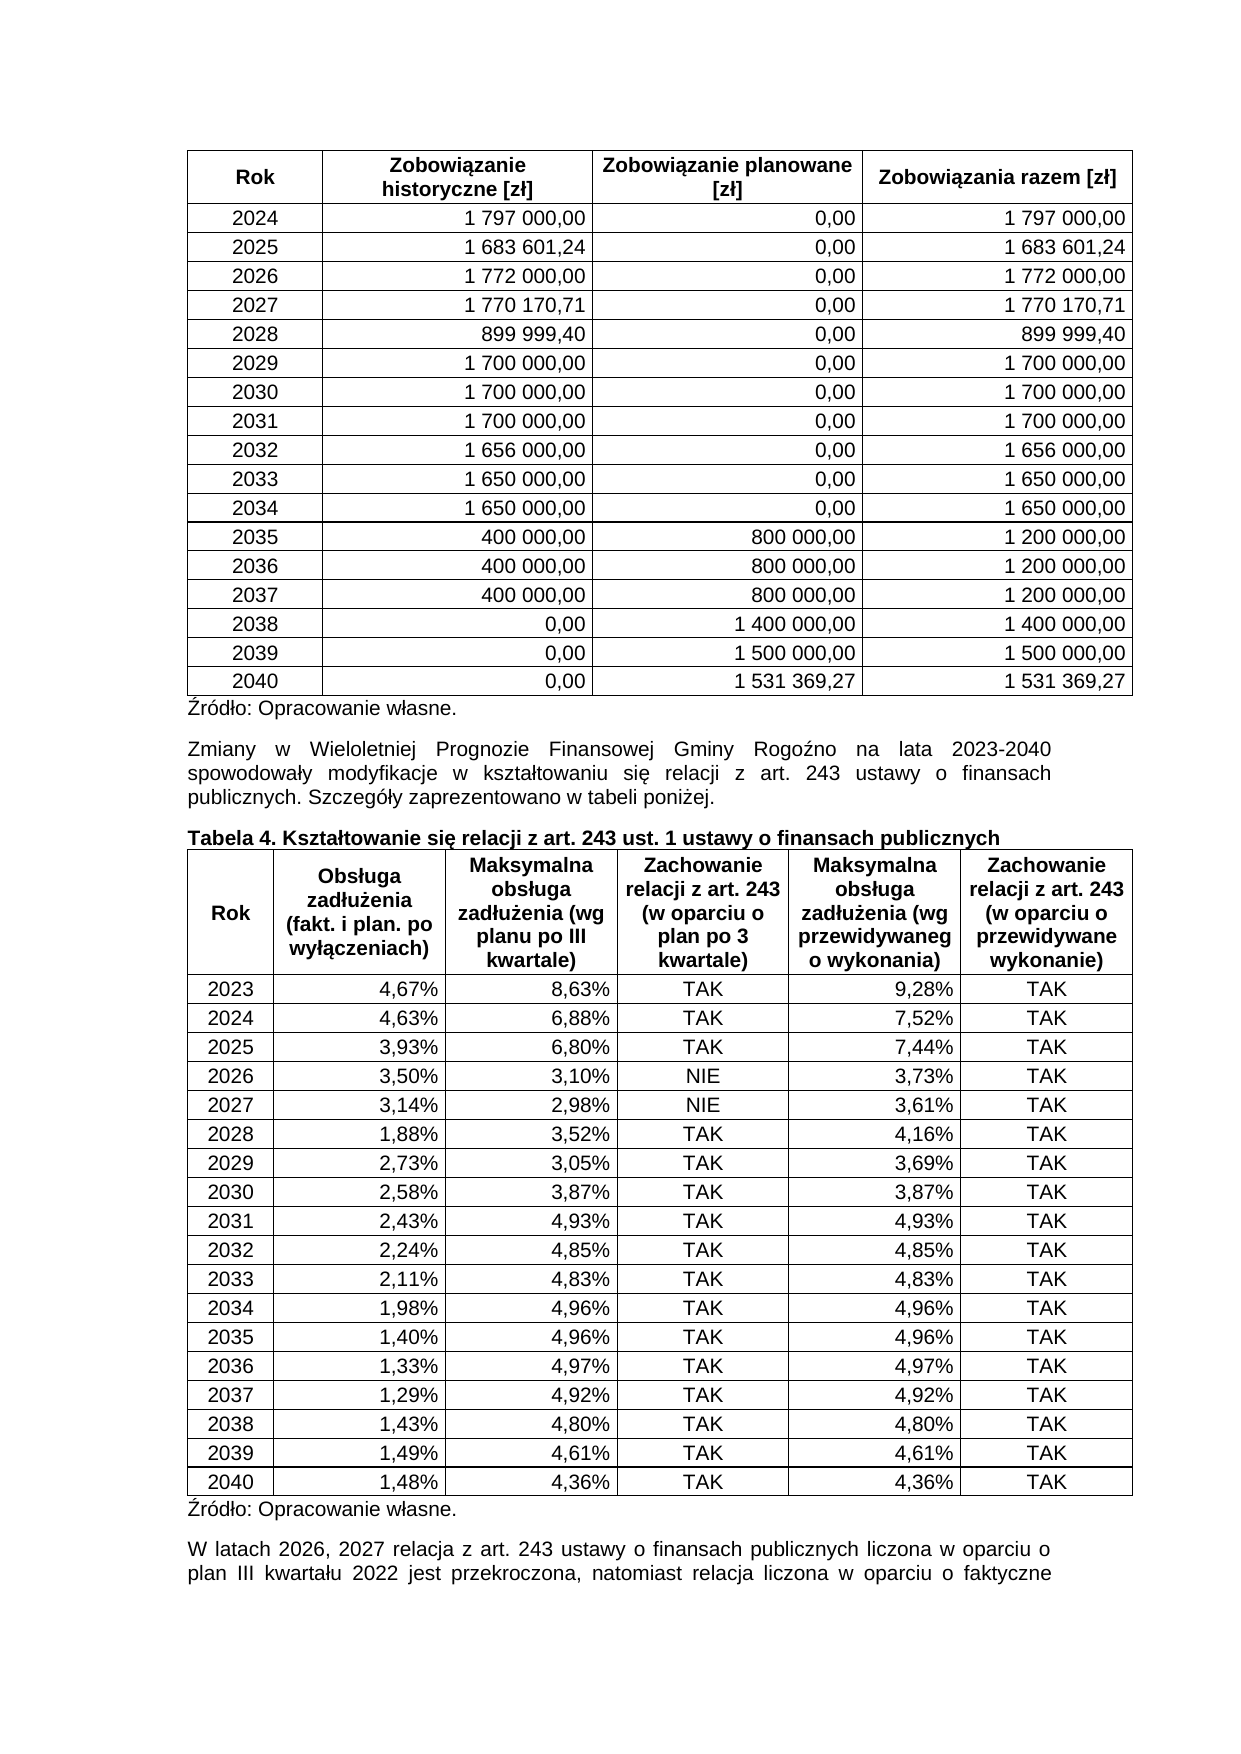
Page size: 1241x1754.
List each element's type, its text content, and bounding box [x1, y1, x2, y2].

table_cell 4,97% [789, 1352, 960, 1379]
table_cell 2,98% [446, 1091, 617, 1119]
table_cell 3,69% [789, 1149, 960, 1177]
table_cell 2038 [188, 1410, 273, 1437]
table_cell 4,93% [789, 1207, 960, 1235]
table_cell 2035 [188, 1323, 273, 1351]
table_cell 1,49% [274, 1439, 445, 1466]
table_cell 4,96% [789, 1294, 960, 1322]
table_header Zobowiązanie planowane [zł] [593, 151, 862, 203]
table_header Zobowiązanie historyczne [zł] [323, 151, 592, 203]
table_cell 1,40% [274, 1323, 445, 1351]
table_cell 4,93% [446, 1207, 617, 1235]
table_cell TAK [618, 1410, 788, 1437]
table_cell 6,88% [446, 1004, 617, 1032]
table_cell 1 650 000,00 [863, 494, 1132, 521]
table_header Zobowiązania razem [zł] [863, 151, 1132, 203]
table_cell 4,83% [789, 1265, 960, 1293]
table_cell TAK [961, 1323, 1132, 1351]
table_cell 2029 [188, 1149, 273, 1177]
table_cell TAK [961, 1352, 1132, 1379]
table_cell TAK [618, 975, 788, 1003]
table_cell 0,00 [593, 494, 862, 521]
table_cell 2037 [188, 1381, 273, 1408]
table_cell TAK [618, 1381, 788, 1408]
table_cell TAK [961, 1091, 1132, 1119]
table_cell TAK [618, 1323, 788, 1351]
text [187, 1537, 1053, 1585]
table_cell 0,00 [593, 291, 862, 319]
table_cell 0,00 [323, 667, 592, 695]
table_cell 1 650 000,00 [323, 465, 592, 492]
table_cell 400 000,00 [323, 551, 592, 579]
table_header Zachowanie relacji z art. 243 (w oparciu o plan po 3 kwartale) [618, 850, 788, 974]
table_cell 4,36% [446, 1468, 617, 1495]
table_cell 1 700 000,00 [323, 349, 592, 377]
table_cell 1,98% [274, 1294, 445, 1322]
table_cell 2032 [188, 436, 322, 463]
table_cell 8,63% [446, 975, 617, 1003]
table_cell 1 650 000,00 [863, 465, 1132, 492]
table_cell 1 700 000,00 [863, 349, 1132, 377]
table_cell 1 500 000,00 [863, 638, 1132, 666]
table_cell TAK [618, 1004, 788, 1032]
table_cell 2,24% [274, 1236, 445, 1264]
table_cell 2038 [188, 609, 322, 637]
table_cell 4,92% [446, 1381, 617, 1408]
table_cell 400 000,00 [323, 580, 592, 608]
table_cell 2040 [188, 667, 322, 695]
table_cell TAK [618, 1352, 788, 1379]
table_cell 1 650 000,00 [323, 494, 592, 521]
table_cell 3,93% [274, 1033, 445, 1061]
table_cell 2025 [188, 233, 322, 261]
table_cell 0,00 [593, 465, 862, 492]
table_cell 2027 [188, 1091, 273, 1119]
table_cell 7,44% [789, 1033, 960, 1061]
table_cell 2023 [188, 975, 273, 1003]
table_cell 2039 [188, 1439, 273, 1466]
table_cell 2037 [188, 580, 322, 608]
table_cell TAK [961, 1004, 1132, 1032]
table_cell TAK [618, 1265, 788, 1293]
table_cell 4,36% [789, 1468, 960, 1495]
table_cell TAK [961, 1062, 1132, 1090]
table_cell 1 500 000,00 [593, 638, 862, 666]
table_cell TAK [618, 1468, 788, 1495]
table_cell 4,63% [274, 1004, 445, 1032]
table_cell TAK [961, 1439, 1132, 1466]
table_cell 2036 [188, 551, 322, 579]
text Źródło: Opracowanie własne. [187, 696, 1053, 720]
table_cell 1 700 000,00 [323, 378, 592, 406]
table_header Maksymalna obsługa zadłużenia (wg przewidywanego wykonania) [789, 850, 960, 974]
table_cell 0,00 [323, 638, 592, 666]
table_cell 1 656 000,00 [863, 436, 1132, 463]
table_cell 1 797 000,00 [863, 204, 1132, 232]
table_cell 4,85% [446, 1236, 617, 1264]
table_cell TAK [961, 975, 1132, 1003]
table_cell 2024 [188, 204, 322, 232]
table_cell 3,52% [446, 1120, 617, 1148]
table_cell 2026 [188, 262, 322, 290]
table_cell TAK [961, 1120, 1132, 1148]
table_cell 1 531 369,27 [593, 667, 862, 695]
table_cell TAK [961, 1468, 1132, 1495]
table_cell TAK [961, 1236, 1132, 1264]
table_cell 2036 [188, 1352, 273, 1379]
table_cell 2033 [188, 465, 322, 492]
table_cell 1 200 000,00 [863, 551, 1132, 579]
table_header Maksymalna obsługa zadłużenia (wg planu po III kwartale) [446, 850, 617, 974]
table_cell TAK [618, 1178, 788, 1206]
table_cell NIE [618, 1091, 788, 1119]
table_cell 2028 [188, 1120, 273, 1148]
table_cell 4,67% [274, 975, 445, 1003]
table_cell TAK [961, 1178, 1132, 1206]
table_cell 0,00 [593, 204, 862, 232]
table_cell 1 400 000,00 [863, 609, 1132, 637]
table_cell 1,33% [274, 1352, 445, 1379]
table_cell 2030 [188, 378, 322, 406]
table_cell 2,11% [274, 1265, 445, 1293]
table_cell 1 770 170,71 [323, 291, 592, 319]
table_cell 0,00 [593, 262, 862, 290]
table_cell TAK [961, 1149, 1132, 1177]
table_cell 0,00 [593, 233, 862, 261]
table_cell 1 683 601,24 [863, 233, 1132, 261]
table_cell TAK [618, 1236, 788, 1264]
table_cell TAK [961, 1410, 1132, 1437]
table_cell 1 770 170,71 [863, 291, 1132, 319]
table_cell 0,00 [593, 407, 862, 434]
table_cell 3,14% [274, 1091, 445, 1119]
table_cell 1 797 000,00 [323, 204, 592, 232]
table_cell 3,61% [789, 1091, 960, 1119]
table_cell 1 700 000,00 [863, 378, 1132, 406]
table_header Rok [188, 850, 273, 974]
table_cell 2,58% [274, 1178, 445, 1206]
table_cell 0,00 [593, 349, 862, 377]
table_cell TAK [618, 1294, 788, 1322]
table_cell 4,96% [446, 1323, 617, 1351]
table_cell TAK [618, 1149, 788, 1177]
table_cell 2026 [188, 1062, 273, 1090]
table_cell 4,92% [789, 1381, 960, 1408]
table_cell TAK [961, 1294, 1132, 1322]
table_cell TAK [618, 1120, 788, 1148]
text Zmiany w Wieloletniej Prognozie Finansowej Gminy Rogoźno na lata 2023-2040 spowodowały modyfikacje w kształtowaniu się relacji z art. 243 ustawy o finansach publicznych. Szczegóły zaprezentowano w tabeli poniżej. [187, 737, 1053, 809]
table_cell 0,00 [593, 436, 862, 463]
table_cell 1 772 000,00 [863, 262, 1132, 290]
text Tabela 4. Kształtowanie się relacji z art. 243 ust. 1 ustawy o finansach publicznych [187, 825, 1053, 849]
table_cell 2040 [188, 1468, 273, 1495]
table_cell 800 000,00 [593, 551, 862, 579]
text Źródło: Opracowanie własne. [187, 1496, 1053, 1520]
table_cell 800 000,00 [593, 580, 862, 608]
table_cell 899 999,40 [863, 320, 1132, 348]
table_cell 0,00 [323, 609, 592, 637]
table_cell 3,05% [446, 1149, 617, 1177]
table_cell 2033 [188, 1265, 273, 1293]
table_cell 400 000,00 [323, 523, 592, 550]
table_cell 2024 [188, 1004, 273, 1032]
table_cell 3,87% [446, 1178, 617, 1206]
table_cell 4,97% [446, 1352, 617, 1379]
table_cell 4,61% [789, 1439, 960, 1466]
table_cell 2030 [188, 1178, 273, 1206]
table_cell 1 700 000,00 [323, 407, 592, 434]
table_cell 4,96% [789, 1323, 960, 1351]
table_cell 4,61% [446, 1439, 617, 1466]
table_cell 7,52% [789, 1004, 960, 1032]
table_cell 2032 [188, 1236, 273, 1264]
table_cell 1 531 369,27 [863, 667, 1132, 695]
table_cell 2039 [188, 638, 322, 666]
table_cell 1 683 601,24 [323, 233, 592, 261]
table_header Zachowanie relacji z art. 243 (w oparciu o przewidywane wykonanie) [961, 850, 1132, 974]
table_cell 2031 [188, 407, 322, 434]
table_cell 2,73% [274, 1149, 445, 1177]
table_cell 4,96% [446, 1294, 617, 1322]
table_cell 2025 [188, 1033, 273, 1061]
table_cell 1,48% [274, 1468, 445, 1495]
table_cell 4,83% [446, 1265, 617, 1293]
table_cell 2034 [188, 1294, 273, 1322]
table_cell 1 656 000,00 [323, 436, 592, 463]
table_cell 9,28% [789, 975, 960, 1003]
table_cell 1 700 000,00 [863, 407, 1132, 434]
table_cell 1,29% [274, 1381, 445, 1408]
table_cell 4,80% [789, 1410, 960, 1437]
table_cell 6,80% [446, 1033, 617, 1061]
table_cell 1 772 000,00 [323, 262, 592, 290]
table_cell 3,87% [789, 1178, 960, 1206]
table_cell 3,73% [789, 1062, 960, 1090]
table_cell 2027 [188, 291, 322, 319]
table_cell 1 400 000,00 [593, 609, 862, 637]
table_cell 1,88% [274, 1120, 445, 1148]
table_header Rok [188, 151, 322, 203]
table_cell 4,16% [789, 1120, 960, 1148]
table_cell TAK [961, 1265, 1132, 1293]
table_cell 2028 [188, 320, 322, 348]
table_cell 2,43% [274, 1207, 445, 1235]
table_cell 2029 [188, 349, 322, 377]
table_cell 1 200 000,00 [863, 523, 1132, 550]
table_cell 4,85% [789, 1236, 960, 1264]
table_cell 2031 [188, 1207, 273, 1235]
table_cell 800 000,00 [593, 523, 862, 550]
table_cell TAK [961, 1207, 1132, 1235]
table_header Obsługa zadłużenia (fakt. i plan. po wyłączeniach) [274, 850, 445, 974]
table_cell 2035 [188, 523, 322, 550]
table_cell 0,00 [593, 378, 862, 406]
table_cell 3,10% [446, 1062, 617, 1090]
table_cell 1 200 000,00 [863, 580, 1132, 608]
table_cell 1,43% [274, 1410, 445, 1437]
table_cell TAK [961, 1033, 1132, 1061]
table_cell 3,50% [274, 1062, 445, 1090]
table_cell TAK [618, 1207, 788, 1235]
table_cell TAK [961, 1381, 1132, 1408]
table_cell 4,80% [446, 1410, 617, 1437]
table_cell 0,00 [593, 320, 862, 348]
table_cell 899 999,40 [323, 320, 592, 348]
table_cell TAK [618, 1033, 788, 1061]
table_cell NIE [618, 1062, 788, 1090]
table_cell 2034 [188, 494, 322, 521]
table_cell TAK [618, 1439, 788, 1466]
